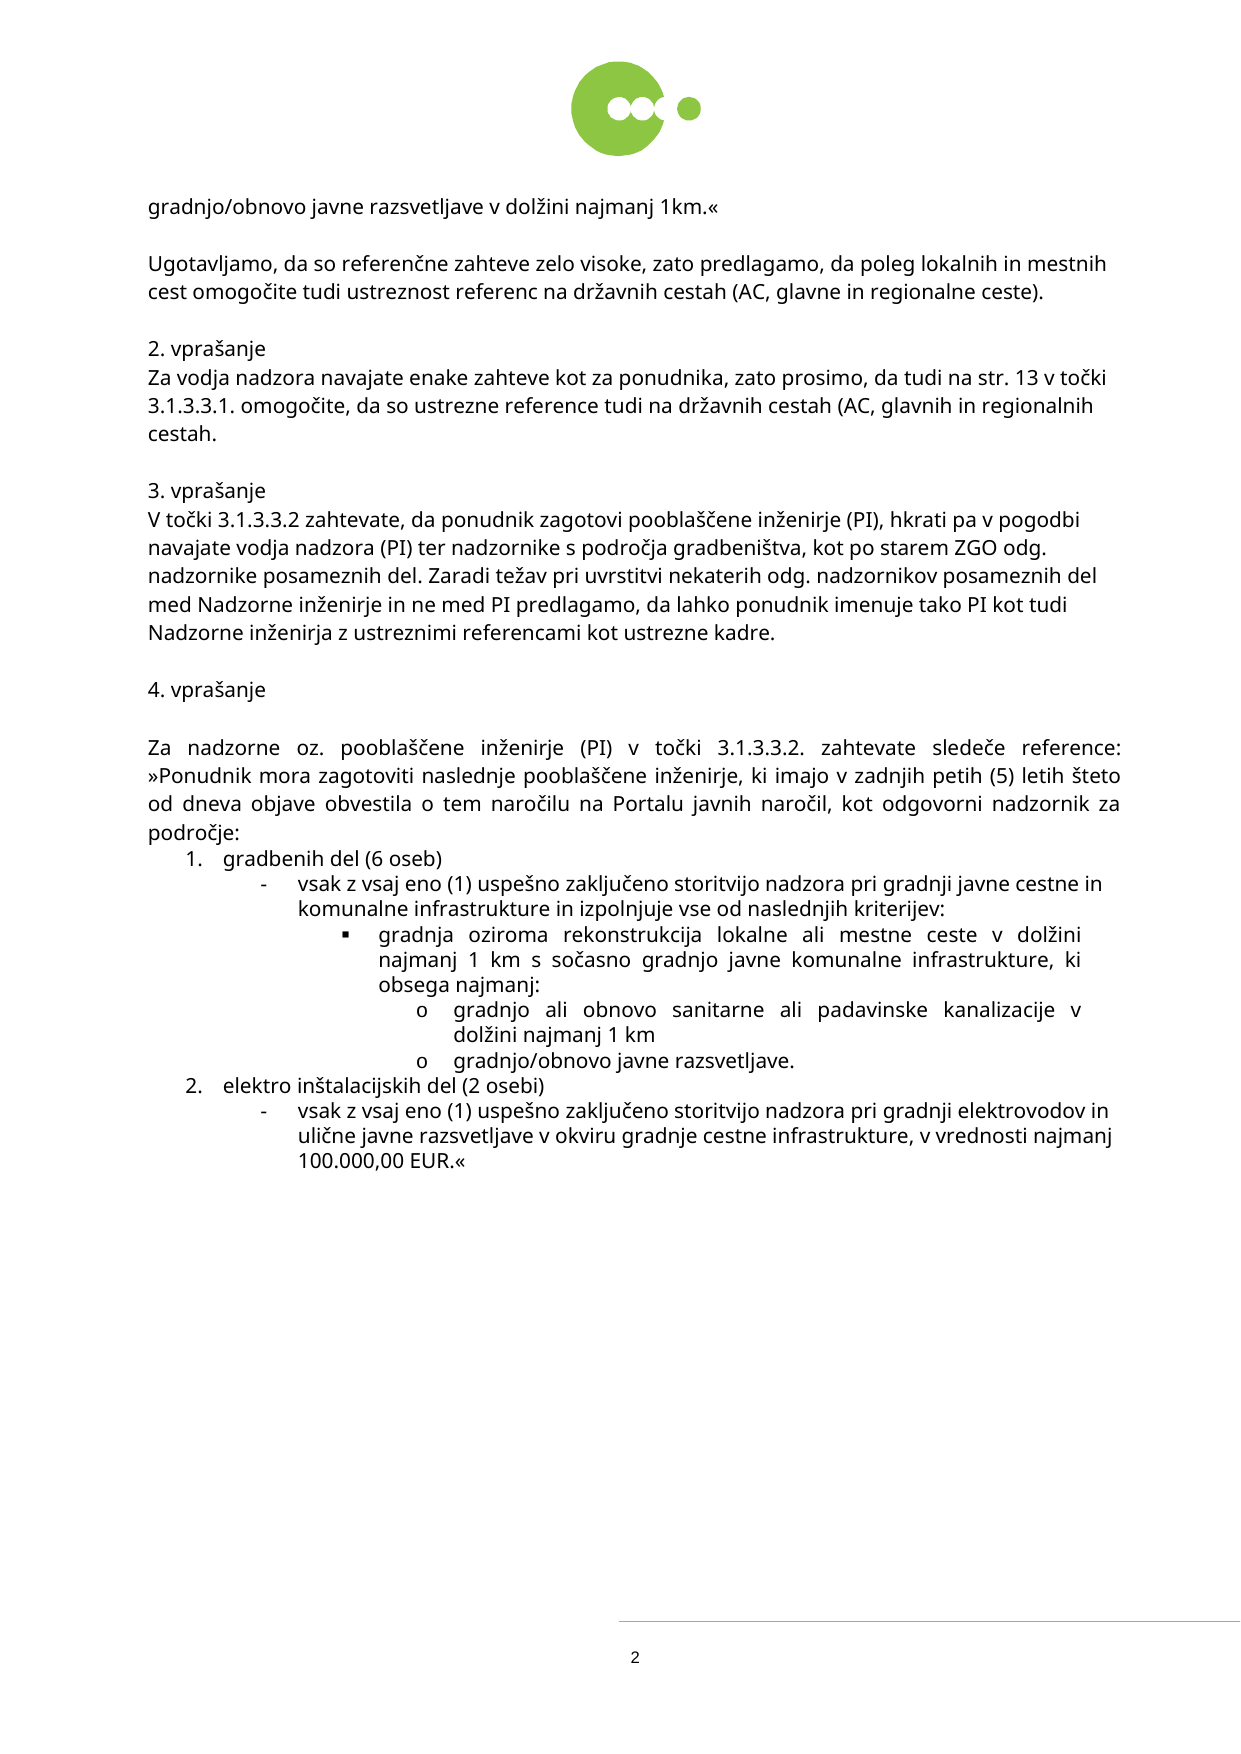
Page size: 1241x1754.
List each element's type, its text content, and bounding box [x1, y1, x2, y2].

list gradnjo/obnovo javne razsvetljave. [416, 1048, 1082, 1073]
list vsak z vsaj eno (1) uspešno zaključeno storitvijo nadzora pri gradnji elektrovodov in ulične javne razsvetljave v okviru gradnje cestne infrastrukture, v vrednosti najmanj 100.000,00 EUR.« [260, 1098, 1122, 1174]
list gradnjo ali obnovo sanitarne ali padavinske kanalizacije v dolžini najmanj 1 km [416, 998, 1082, 1048]
list gradbenih del (6 oseb) [185, 846, 1122, 872]
text Za nadzorne oz. pooblaščene inženirje (PI) v točki 3.1.3.3.2. zahtevate sledeče reference: »Ponudnik mora zagotoviti naslednje pooblaščene inženirje, ki imajo v zadnjih petih (5) letih šteto od dneva objave obvestila o tem naročilu na Portalu javnih naročil, kot odgovorni nadzornik za področje: [148, 733, 1122, 846]
list elektro inštalacijskih del (2 osebi) [185, 1073, 1122, 1098]
text gradnjo/obnovo javne razsvetljave v dolžini najmanj 1km.« Ugotavljamo, da so referenčne zahteve zelo visoke, zato predlagamo, da poleg lokalnih in mestnih cest omogočite tudi ustreznost referenc na državnih cestah (AC, glavne in regionalne ceste). 2. vprašanje Za vodja nadzora navajate enake zahteve kot za ponudnika, zato prosimo, da tudi na str. 13 v točki 3.1.3.3.1. omogočite, da so ustrezne reference tudi na državnih cestah (AC, glavnih in regionalnih cestah. 3. vprašanje V točki 3.1.3.3.2 zahtevate, da ponudnik zagotovi pooblaščene inženirje (PI), hkrati pa v pogodbi navajate vodja nadzora (PI) ter nadzornike s področja gradbeništva, kot po starem ZGO odg. nadzornike posameznih del. Zaradi težav pri uvrstitvi nekaterih odg. nadzornikov posameznih del med Nadzorne inženirje in ne med PI predlagamo, da lahko ponudnik imenuje tako PI kot tudi Nadzorne inženirja z ustreznimi referencami kot ustrezne kadre. 4. vprašanje [148, 192, 1122, 733]
list vsak z vsaj eno (1) uspešno zaključeno storitvijo nadzora pri gradnji javne cestne in komunalne infrastrukture in izpolnjuje vse od naslednjih kriterijev: [260, 872, 1122, 922]
list gradnja oziroma rekonstrukcija lokalne ali mestne ceste v dolžini najmanj 1 km s sočasno gradnjo javne komunalne infrastrukture, ki obsega najmanj: [341, 922, 1082, 998]
